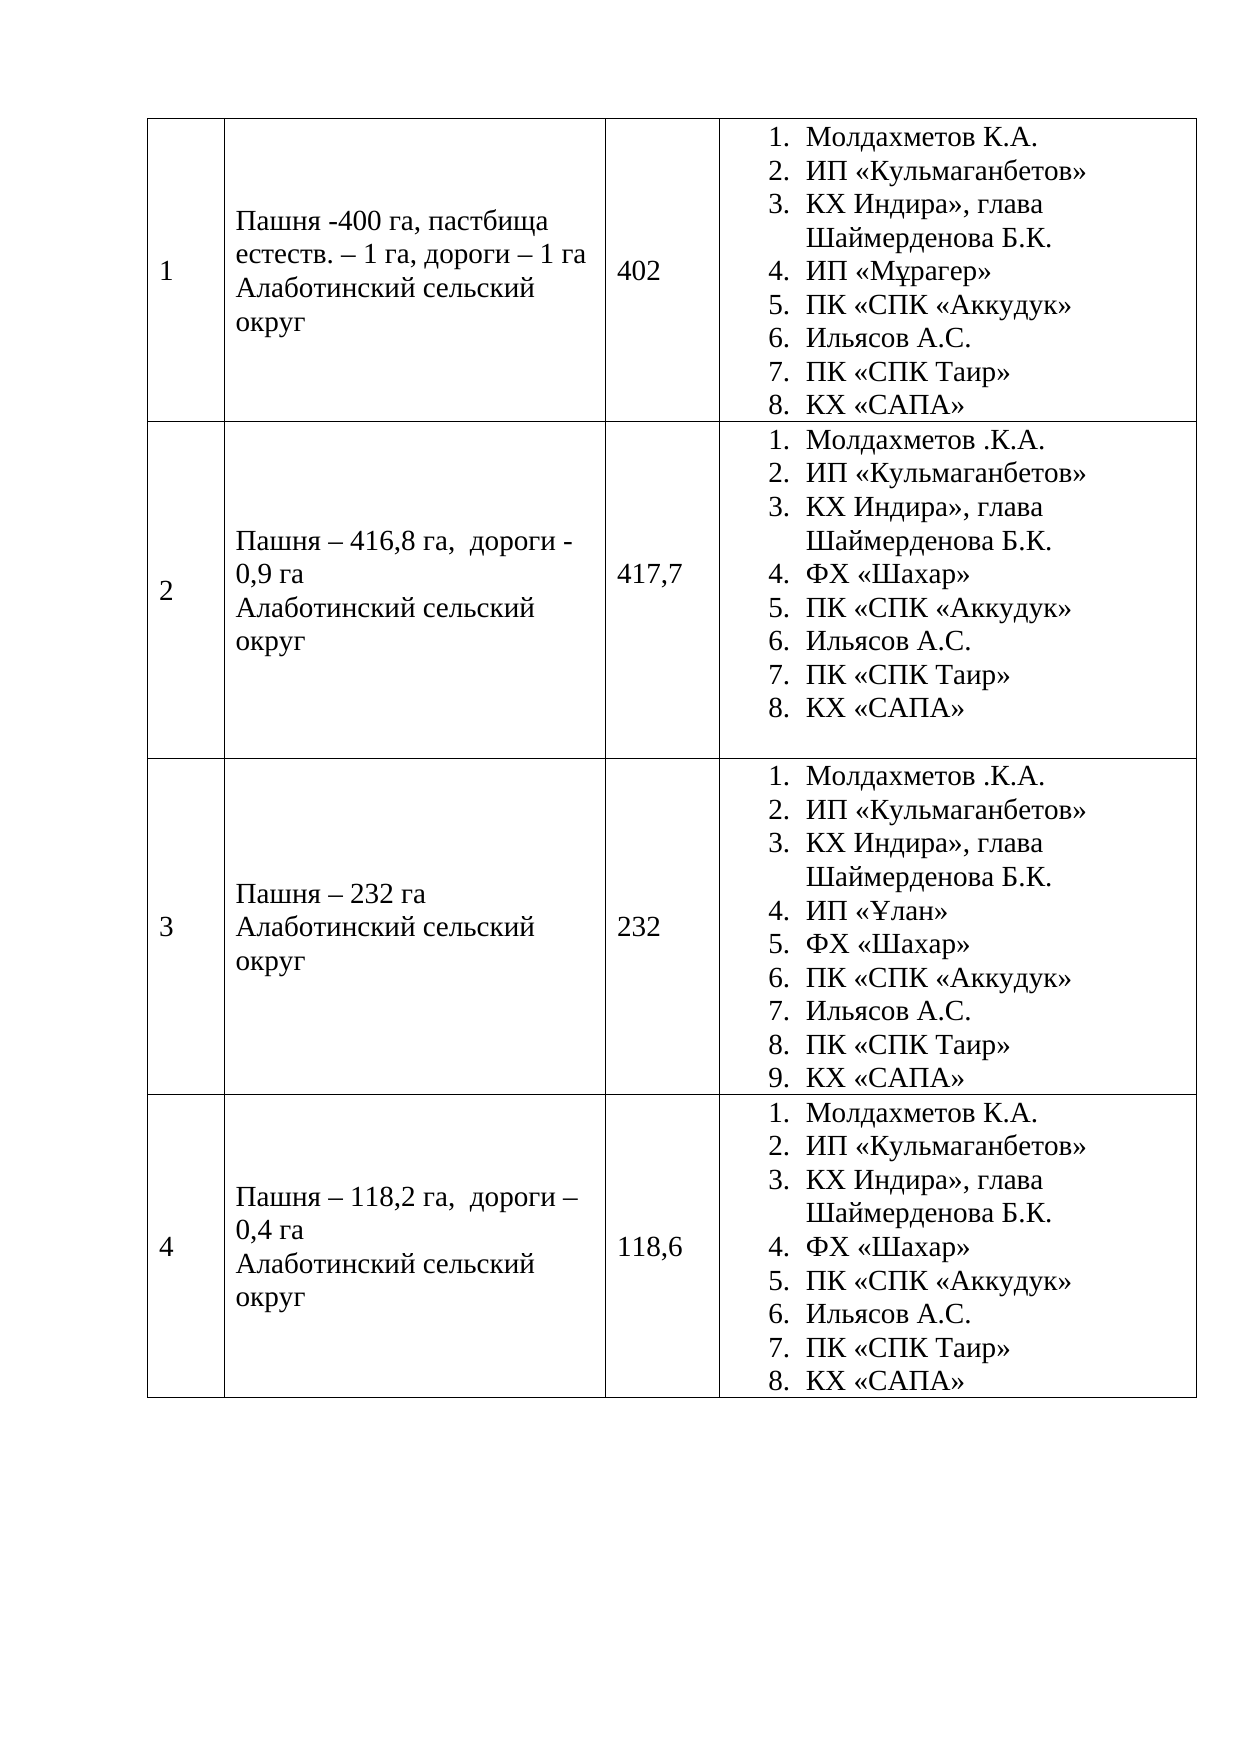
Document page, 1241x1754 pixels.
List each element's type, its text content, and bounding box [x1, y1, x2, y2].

table_cell Молдахметов К.А. ИП «Кульмаганбетов» КХ Индира», глава Шаймерденова Б.К. ИП «Мұрагер» ПК «СПК «Аккудук» Ильясов А.С. ПК «СПК Таир» КХ «САПА» [720, 119, 1196, 421]
table_cell Пашня -400 га, пастбища естеств. – 1 га, дороги – 1 га Алаботинский сельский округ [225, 119, 605, 421]
table_cell Молдахметов К.А. ИП «Кульмаганбетов» КХ Индира», глава Шаймерденова Б.К. ФХ «Шахар» ПК «СПК «Аккудук» Ильясов А.С. ПК «СПК Таир» КХ «САПА» [720, 1095, 1196, 1397]
table_cell 118,6 [606, 1095, 719, 1397]
table_cell 417,7 [606, 422, 719, 757]
table_cell Пашня – 232 га Алаботинский сельский округ [225, 759, 605, 1094]
table_cell Пашня – 118,2 га, дороги – 0,4 га Алаботинский сельский округ [225, 1095, 605, 1397]
table_cell 232 [606, 759, 719, 1094]
table_cell Молдахметов .К.А. ИП «Кульмаганбетов» КХ Индира», глава Шаймерденова Б.К. ФХ «Шахар» ПК «СПК «Аккудук» Ильясов А.С. ПК «СПК Таир» КХ «САПА» [720, 422, 1196, 757]
table_cell Пашня – 416,8 га, дороги - 0,9 га Алаботинский сельский округ [225, 422, 605, 757]
table_cell 1 [148, 119, 224, 421]
table_cell 402 [606, 119, 719, 421]
table_cell 3 [148, 759, 224, 1094]
table_cell 2 [148, 422, 224, 757]
table_cell 4 [148, 1095, 224, 1397]
table_cell Молдахметов .К.А. ИП «Кульмаганбетов» КХ Индира», глава Шаймерденова Б.К. ИП «Ұлан» ФХ «Шахар» ПК «СПК «Аккудук» Ильясов А.С. ПК «СПК Таир» КХ «САПА» [720, 759, 1196, 1094]
